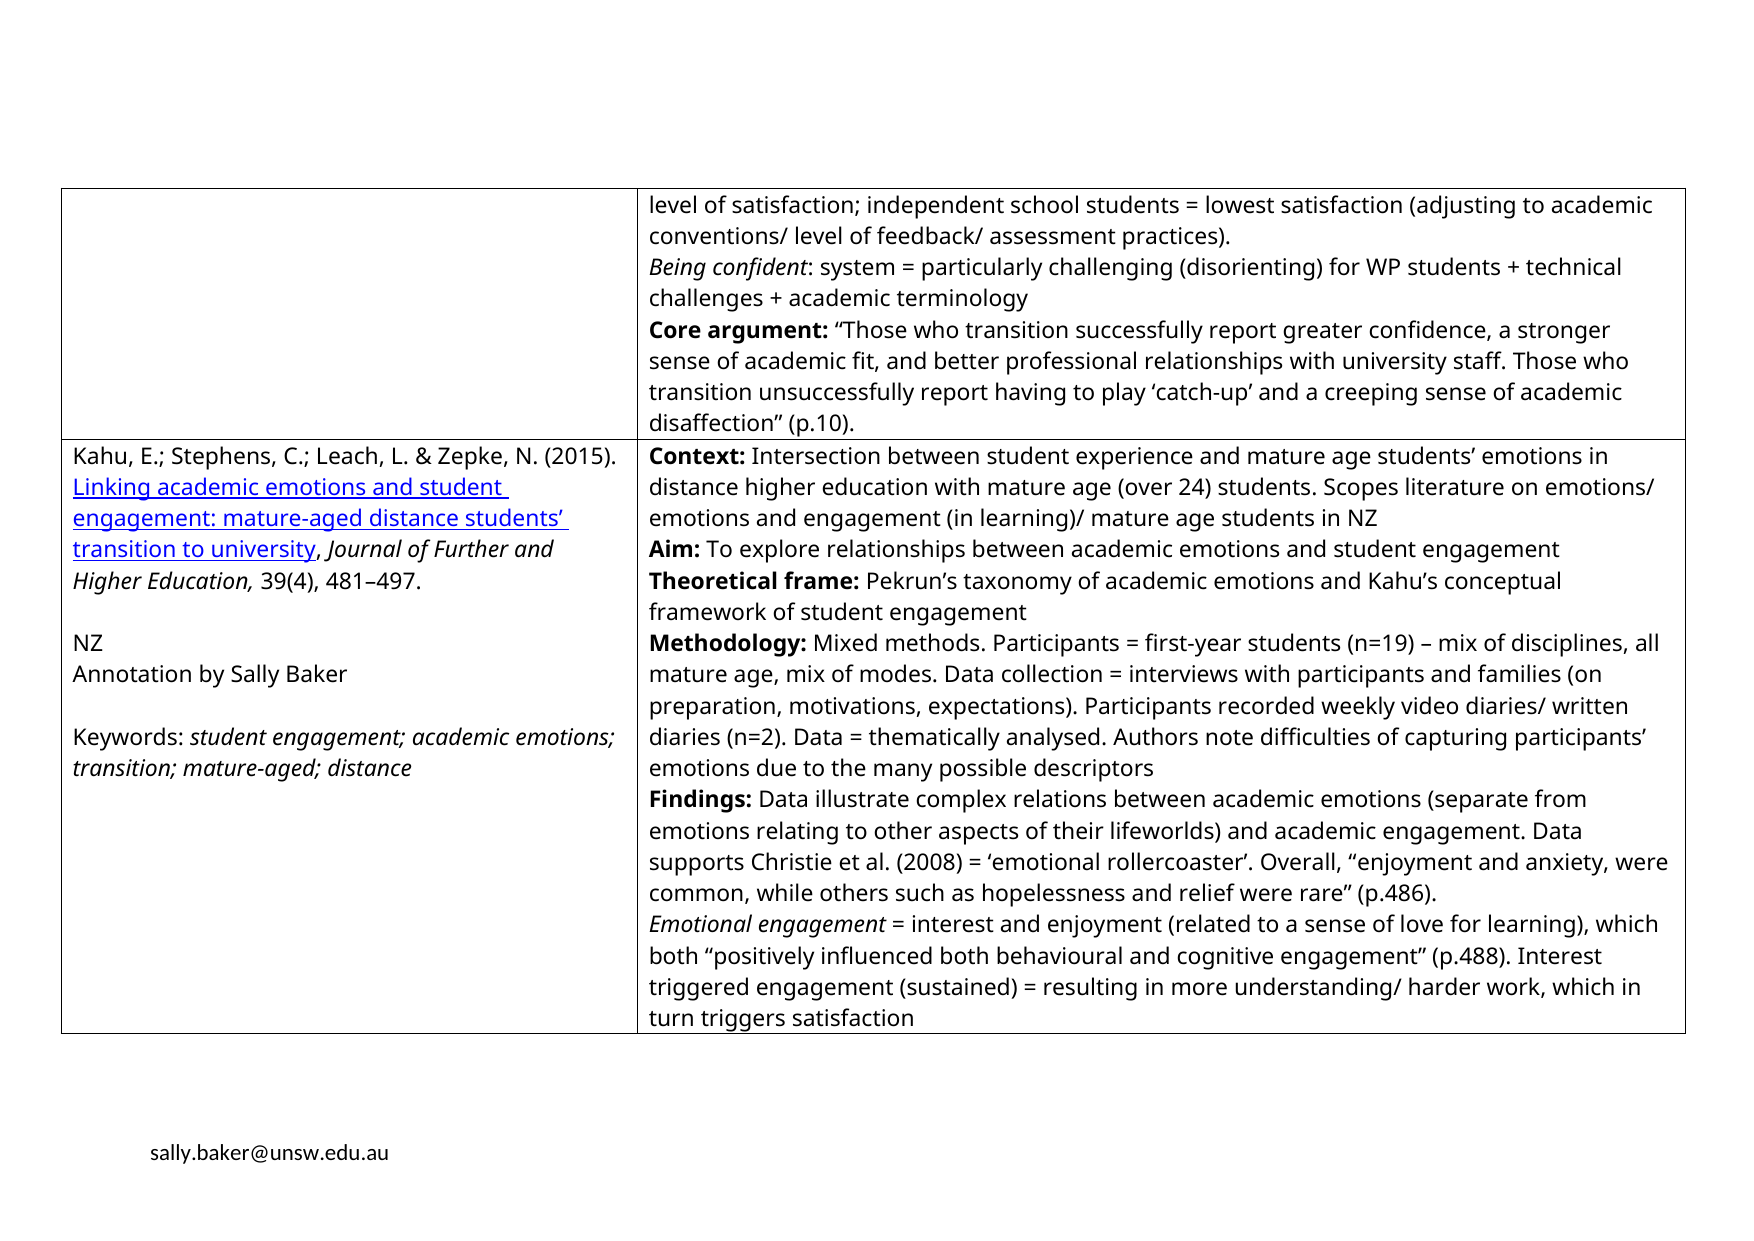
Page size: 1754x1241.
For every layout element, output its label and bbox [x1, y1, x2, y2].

table_cell [638, 189, 1685, 438]
table_cell [62, 440, 637, 1033]
table_cell [62, 189, 637, 438]
table_cell [638, 440, 1685, 1033]
